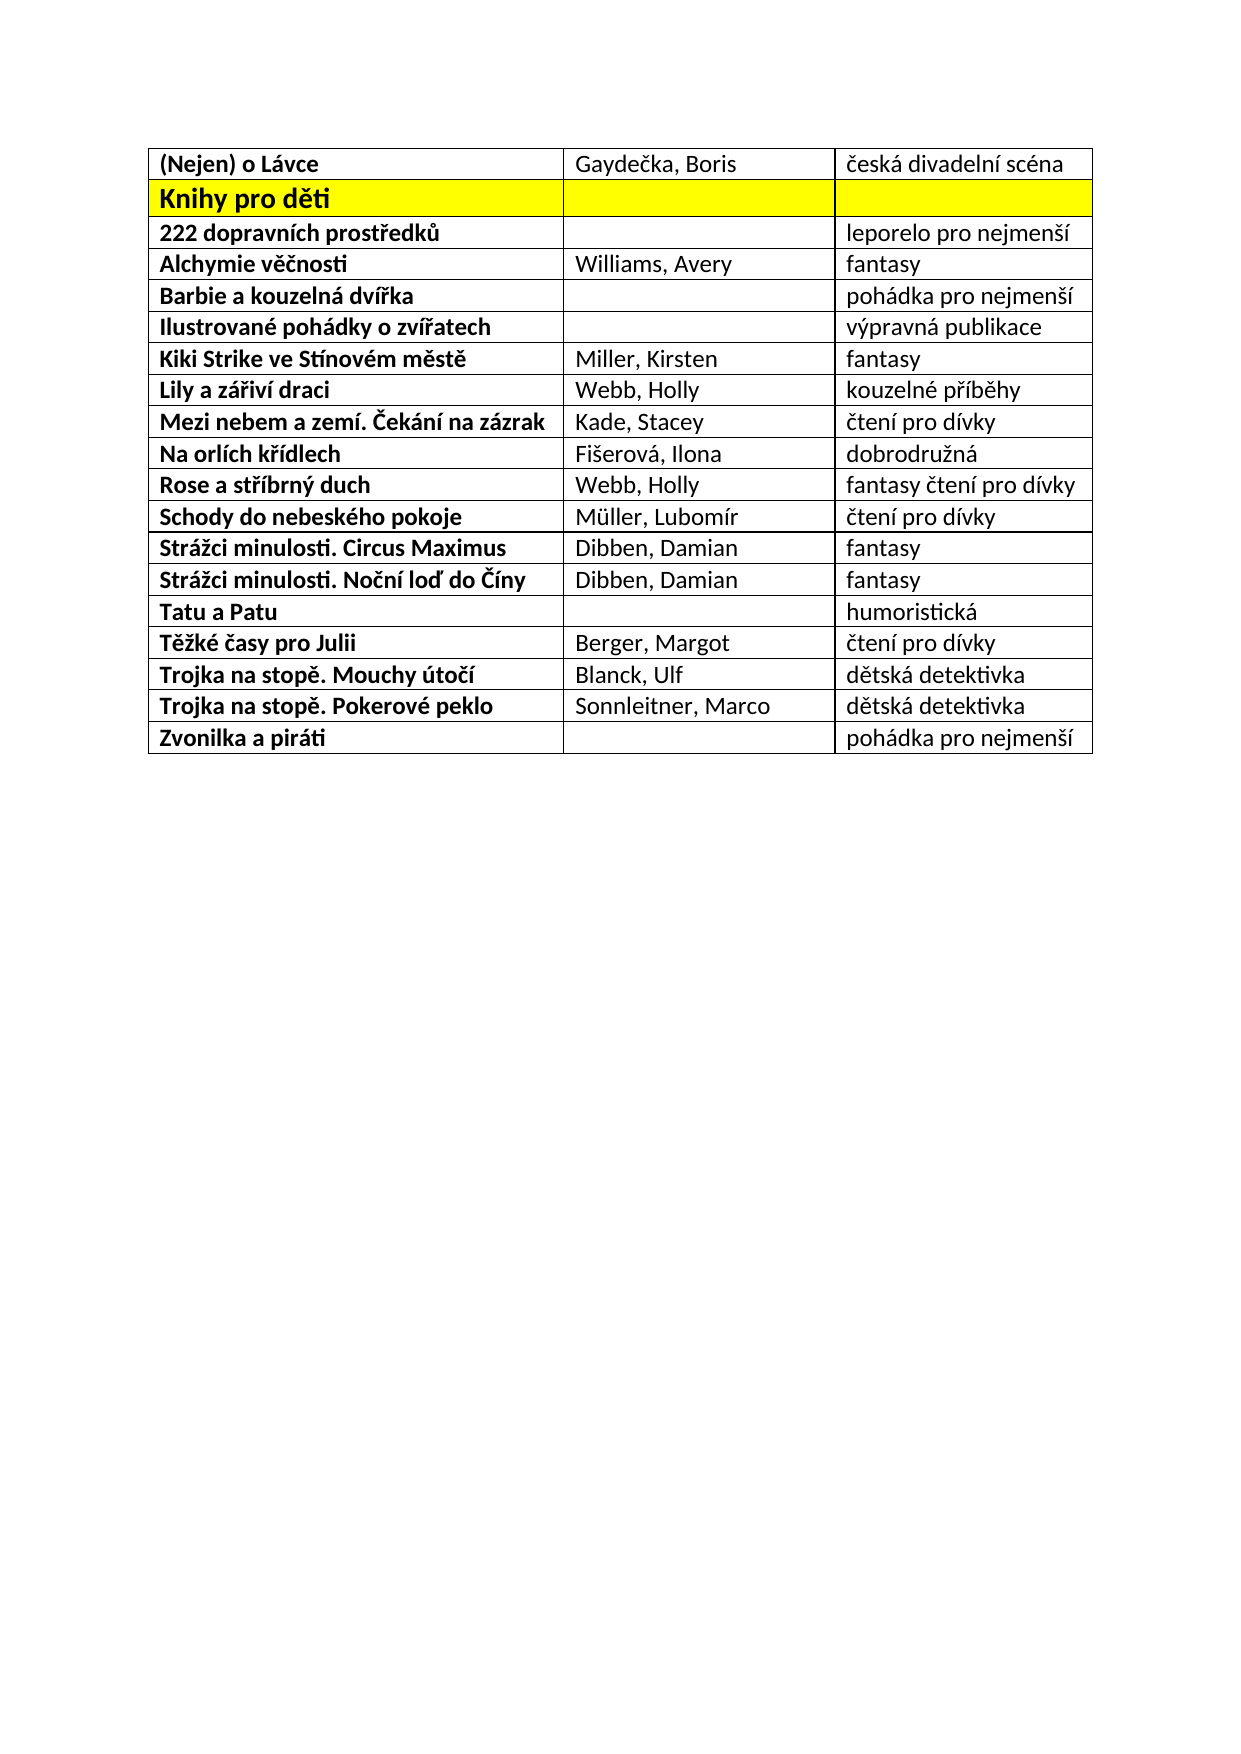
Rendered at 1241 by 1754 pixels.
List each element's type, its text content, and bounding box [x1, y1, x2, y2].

table_cell Blanck, Ulf [564, 659, 834, 689]
table_cell Na orlích křídlech [149, 438, 563, 468]
table_cell Těžké časy pro Julii [149, 627, 563, 658]
table_cell Gaydečka, Boris [564, 149, 834, 179]
table_cell dětská detektivka [836, 690, 1092, 721]
table_cell čtení pro dívky [836, 627, 1092, 658]
table_cell Strážci minulosti. Noční loď do Číny [149, 564, 563, 594]
table_cell [564, 180, 834, 216]
table_cell fantasy [836, 564, 1092, 594]
table_cell [564, 280, 834, 311]
table_cell česká divadelní scéna [836, 149, 1092, 179]
table_cell Rose a stříbrný duch [149, 469, 563, 500]
table_cell humoristická [836, 596, 1092, 626]
table_cell Berger, Margot [564, 627, 834, 658]
table_cell Williams, Avery [564, 249, 834, 279]
table_cell Zvonilka a piráti [149, 722, 563, 752]
table_cell [564, 722, 834, 752]
table_cell dobrodružná [836, 438, 1092, 468]
table_cell dětská detektivka [836, 659, 1092, 689]
table_cell čtení pro dívky [836, 406, 1092, 437]
table_cell Dibben, Damian [564, 564, 834, 594]
table_cell pohádka pro nejmenší [836, 280, 1092, 311]
table_cell Kade, Stacey [564, 406, 834, 437]
table_cell Ilustrované pohádky o zvířatech [149, 312, 563, 342]
table_cell Müller, Lubomír [564, 501, 834, 531]
table_cell Schody do nebeského pokoje [149, 501, 563, 531]
table_cell Alchymie věčnosti [149, 249, 563, 279]
table_cell leporelo pro nejmenší [836, 217, 1092, 247]
table_cell Sonnleitner, Marco [564, 690, 834, 721]
table_cell Lily a zářiví draci [149, 375, 563, 405]
table_cell výpravná publikace [836, 312, 1092, 342]
table_cell [564, 312, 834, 342]
table_cell Tatu a Patu [149, 596, 563, 626]
table_cell [836, 180, 1092, 216]
table_cell Knihy pro děti [149, 180, 563, 216]
table_cell Strážci minulosti. Circus Maximus [149, 533, 563, 563]
table_cell Dibben, Damian [564, 533, 834, 563]
table_cell fantasy [836, 533, 1092, 563]
table_cell pohádka pro nejmenší [836, 722, 1092, 752]
table_cell Kiki Strike ve Stínovém městě [149, 343, 563, 374]
table_cell kouzelné příběhy [836, 375, 1092, 405]
table_cell [564, 596, 834, 626]
table_cell fantasy čtení pro dívky [836, 469, 1092, 500]
table_cell Trojka na stopě. Mouchy útočí [149, 659, 563, 689]
table_cell Webb, Holly [564, 469, 834, 500]
table_cell Miller, Kirsten [564, 343, 834, 374]
table_cell Webb, Holly [564, 375, 834, 405]
table_cell (Nejen) o Lávce [149, 149, 563, 179]
table_cell 222 dopravních prostředků [149, 217, 563, 247]
table_cell Mezi nebem a zemí. Čekání na zázrak [149, 406, 563, 437]
table_cell fantasy [836, 249, 1092, 279]
table_cell Trojka na stopě. Pokerové peklo [149, 690, 563, 721]
table_cell čtení pro dívky [836, 501, 1092, 531]
table_cell Fišerová, Ilona [564, 438, 834, 468]
table_cell fantasy [836, 343, 1092, 374]
table_cell [564, 217, 834, 247]
table_cell Barbie a kouzelná dvířka [149, 280, 563, 311]
